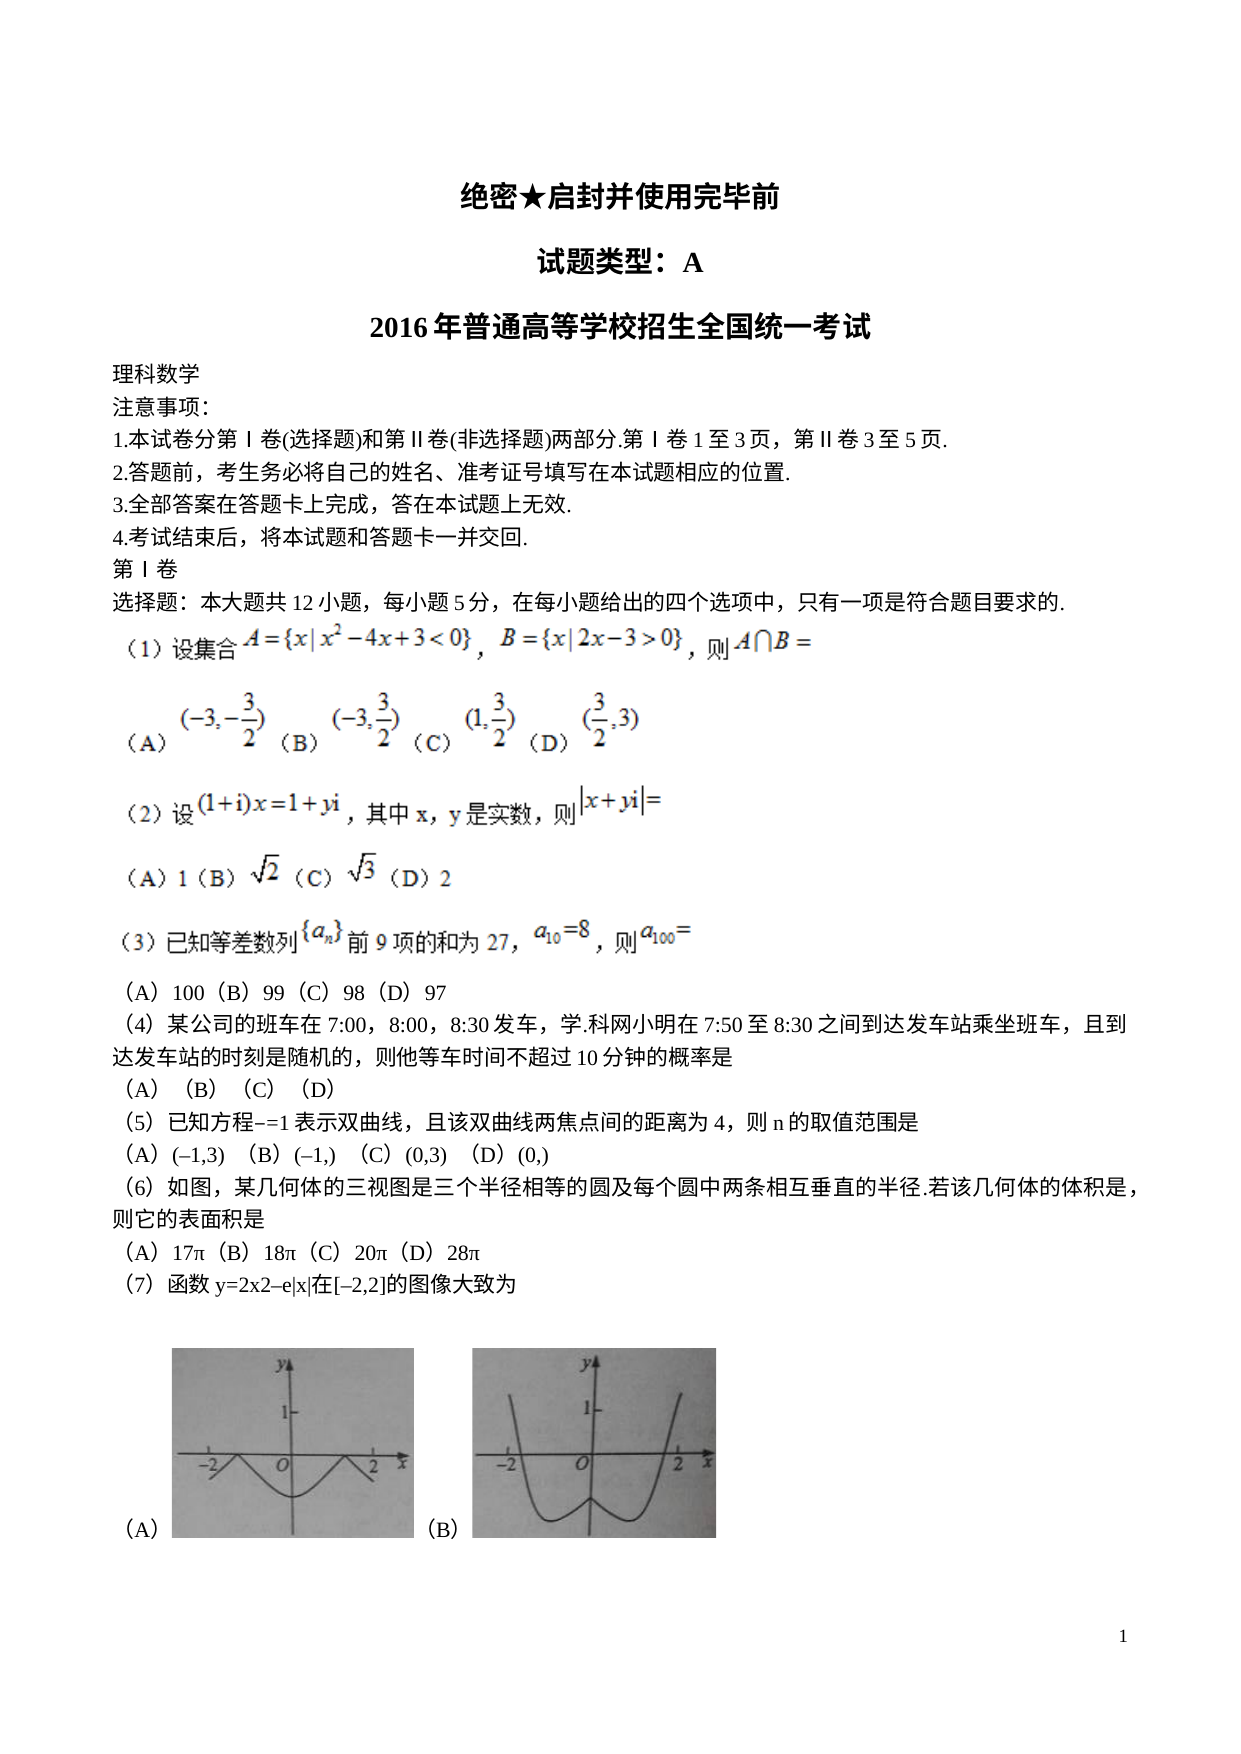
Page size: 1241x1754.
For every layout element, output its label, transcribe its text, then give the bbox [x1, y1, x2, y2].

text 2.答题前，考生务必将自己的姓名、准考证号填写在本试题相应的位置. [112, 454, 1128, 487]
text 选择题：本大题共12小题，每小题5分，在每小题给出的四个选项中，只有一项是符合题目要求的. [112, 584, 1128, 617]
text 试题类型：A [112, 227, 1128, 292]
text 2016年普通高等学校招生全国统一考试 [112, 292, 1128, 357]
text （A）(–1,3) （B）(–1,) （C）(0,3) （D）(0,) [112, 1137, 1128, 1169]
text 理科数学 [112, 357, 1128, 389]
text 绝密★启封并使用完毕前 [112, 162, 1128, 227]
text （7）函数y=2x2–e|x|在[–2,2]的图像大致为 [112, 1267, 1128, 1299]
text 第Ⅰ卷 [112, 552, 1128, 584]
text （5）已知方程–=1表示双曲线，且该双曲线两焦点间的距离为4，则n的取值范围是 [112, 1104, 1128, 1137]
picture [171, 1348, 414, 1538]
text （A）100（B）99（C）98（D）97 [112, 974, 1128, 1007]
text 3.全部答案在答题卡上完成，答在本试题上无效. [112, 487, 1128, 519]
picture [472, 1348, 717, 1538]
picture [112, 617, 822, 899]
text 1.本试卷分第Ⅰ卷(选择题)和第Ⅱ卷(非选择题)两部分.第Ⅰ卷1至3页，第Ⅱ卷3至5页. [112, 422, 1128, 454]
text （4）某公司的班车在7:00，8:00，8:30发车，学.科网小明在7:50至8:30之间到达发车站乘坐班车，且到达发车站的时刻是随机的，则他等车时间不超过10分钟的概率是 [112, 1007, 1128, 1072]
text （A）17π（B）18π（C）20π（D）28π [112, 1234, 1128, 1267]
text （6）如图，某几何体的三视图是三个半径相等的圆及每个圆中两条相互垂直的半径.若该几何体的体积是，则它的表面积是 [112, 1169, 1128, 1234]
text 注意事项： [112, 389, 1128, 422]
text 4.考试结束后，将本试题和答题卡一并交回. [112, 519, 1128, 552]
picture [112, 909, 708, 963]
text （A）（B）（C）（D） [112, 1072, 1128, 1104]
